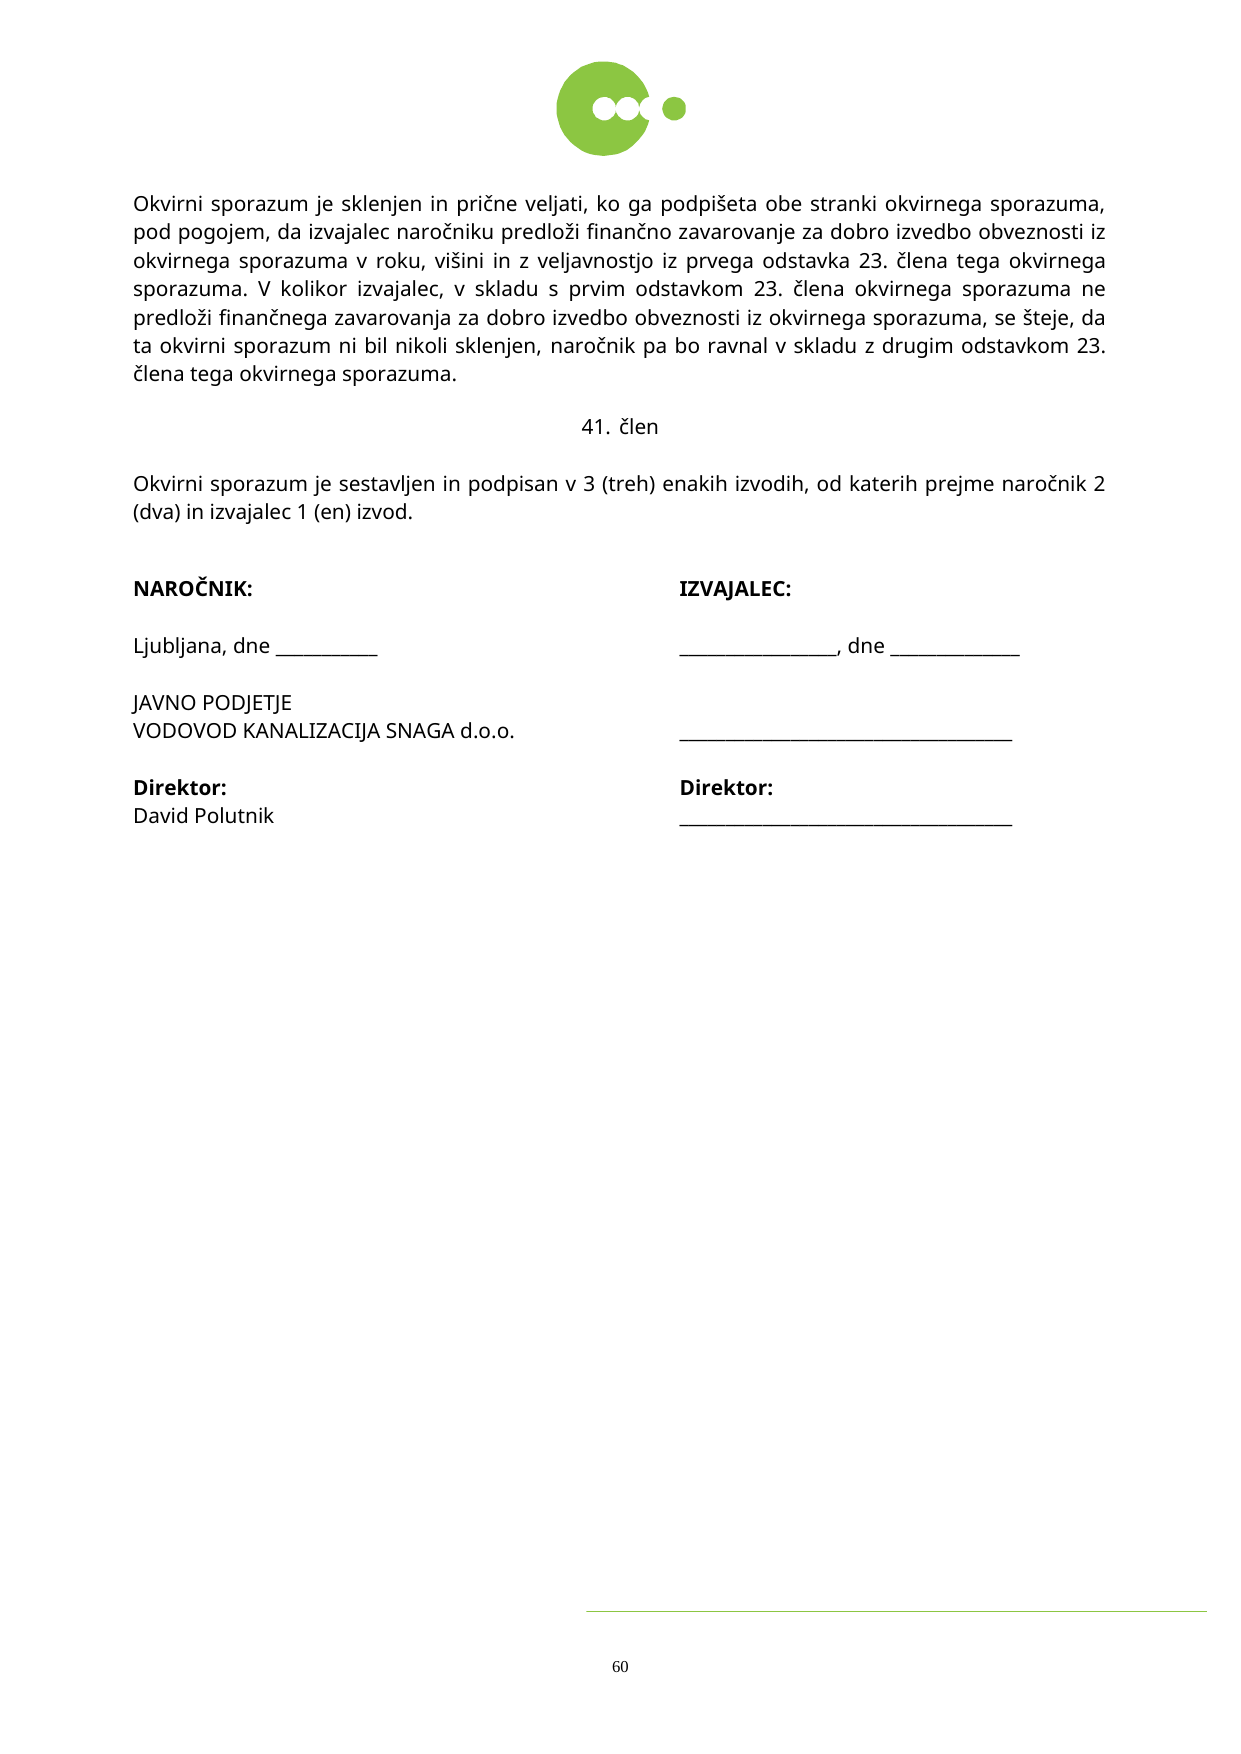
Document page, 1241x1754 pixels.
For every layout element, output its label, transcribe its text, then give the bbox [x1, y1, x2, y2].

text NAROČNIK: IZVAJALEC: [133, 574, 1107, 602]
text VODOVOD KANALIZACIJA SNAGA d.o.o. ____________________________________ [133, 716, 1107, 744]
text David Polutnik ____________________________________ [133, 801, 1107, 830]
text Okvirni sporazum je sklenjen in prične veljati, ko ga podpišeta obe stranki okvirnega sporazuma, pod pogojem, da izvajalec naročniku predloži finančno zavarovanje za dobro izvedbo obveznosti iz okvirnega sporazuma v roku, višini in z veljavnostjo iz prvega odstavka 23. člena tega okvirnega sporazuma. V kolikor izvajalec, v skladu s prvim odstavkom 23. člena okvirnega sporazuma ne predloži finančnega zavarovanja za dobro izvedbo obveznosti iz okvirnega sporazuma, se šteje, da ta okvirni sporazum ni bil nikoli sklenjen, naročnik pa bo ravnal v skladu z drugim odstavkom 23. člena tega okvirnega sporazuma. [133, 189, 1107, 388]
list člen [133, 412, 1107, 440]
text JAVNO PODJETJE [133, 688, 1107, 716]
text Direktor: Direktor: [133, 773, 1107, 801]
text Okvirni sporazum je sestavljen in podpisan v 3 (treh) enakih izvodih, od katerih prejme naročnik 2 (dva) in izvajalec 1 (en) izvod. [133, 469, 1107, 526]
text Ljubljana, dne ___________ _________________, dne ______________ [133, 631, 1107, 659]
